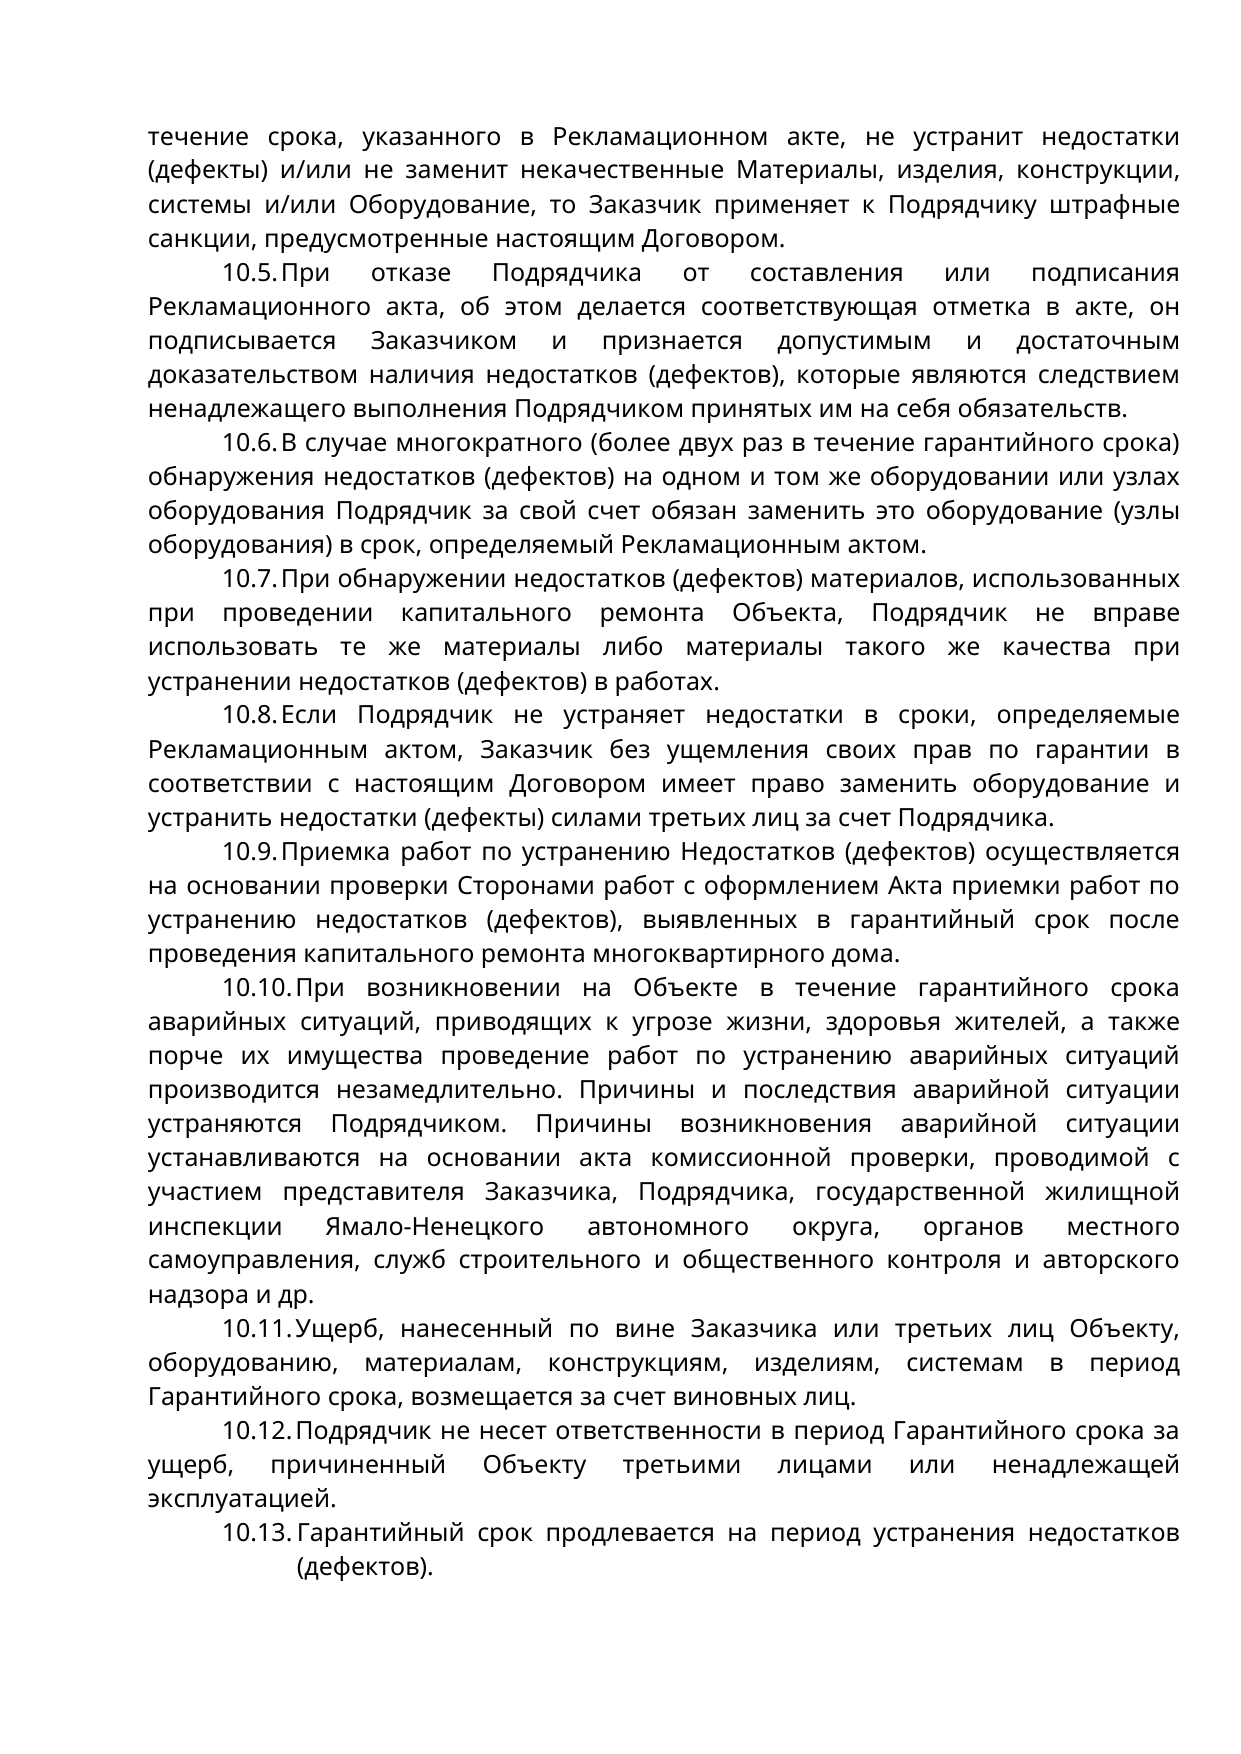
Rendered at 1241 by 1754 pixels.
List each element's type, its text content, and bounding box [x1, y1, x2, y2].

list При возникновении на Объекте в течение гарантийного срока аварийных ситуаций, приводящих к угрозе жизни, здоровья жителей, а также порче их имущества проведение работ по устранению аварийных ситуаций производится незамедлительно. Причины и последствия аварийной ситуации устраняются Подрядчиком. Причины возникновения аварийной ситуации устанавливаются на основании акта комиссионной проверки, проводимой с участием представителя Заказчика, Подрядчика, государственной жилищной инспекции Ямало-Ненецкого автономного округа, органов местного самоуправления, служб строительного и общественного контроля и авторского надзора и др. [148, 970, 1181, 1310]
list Ущерб, нанесенный по вине Заказчика или третьих лиц Объекту, оборудованию, материалам, конструкциям, изделиям, системам в период Гарантийного срока, возмещается за счет виновных лиц. [148, 1310, 1181, 1412]
list При обнаружении недостатков (дефектов) материалов, использованных при проведении капитального ремонта Объекта, Подрядчик не вправе использовать те же материалы либо материалы такого же качества при устранении недостатков (дефектов) в работах. [148, 561, 1181, 697]
list Гарантийный срок продлевается на период устранения недостатков (дефектов). [222, 1515, 1181, 1583]
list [148, 118, 1181, 254]
list Приемка работ по устранению Недостатков (дефектов) осуществляется на основании проверки Сторонами работ с оформлением Акта приемки работ по устранению недостатков (дефектов), выявленных в гарантийный срок после проведения капитального ремонта многоквартирного дома. [148, 833, 1181, 970]
list Если Подрядчик не устраняет недостатки в сроки, определяемые Рекламационным актом, Заказчик без ущемления своих прав по гарантии в соответствии с настоящим Договором имеет право заменить оборудование и устранить недостатки (дефекты) силами третьих лиц за счет Подрядчика. [148, 697, 1181, 833]
list В случае многократного (более двух раз в течение гарантийного срока) обнаружения недостатков (дефектов) на одном и том же оборудовании или узлах оборудования Подрядчик за свой счет обязан заменить это оборудование (узлы оборудования) в срок, определяемый Рекламационным актом. [148, 425, 1181, 561]
list При отказе Подрядчика от составления или подписания Рекламационного акта, об этом делается соответствующая отметка в акте, он подписывается Заказчиком и признается допустимым и достаточным доказательством наличия недостатков (дефектов), которые являются следствием ненадлежащего выполнения Подрядчиком принятых им на себя обязательств. [148, 254, 1181, 425]
list Подрядчик не несет ответственности в период Гарантийного срока за ущерб, причиненный Объекту третьими лицами или ненадлежащей эксплуатацией. [148, 1412, 1181, 1515]
